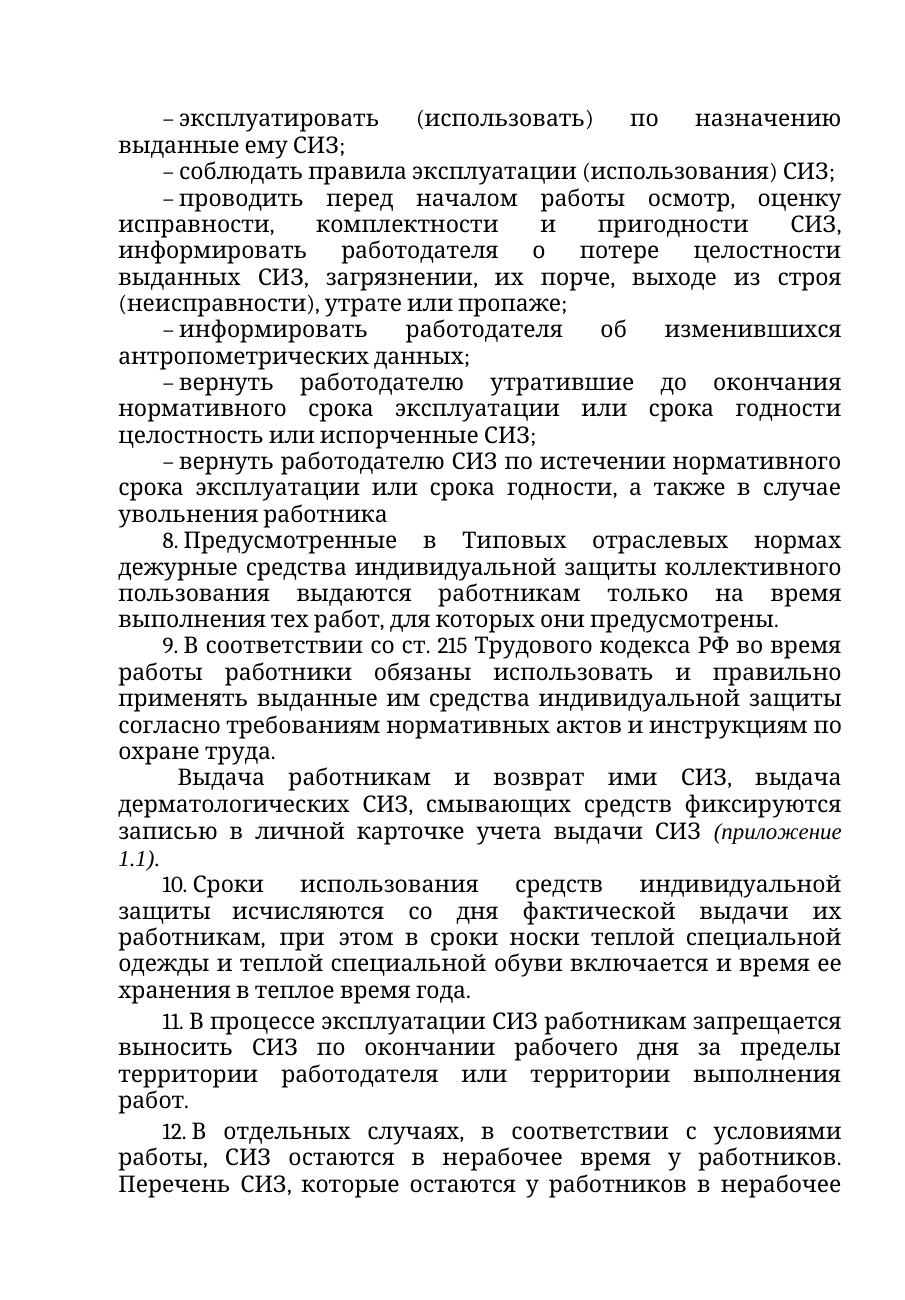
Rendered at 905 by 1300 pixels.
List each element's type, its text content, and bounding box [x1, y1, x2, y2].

text – эксплуатировать (использовать) по назначению выданные ему СИЗ; [118, 106, 842, 159]
text Выдача работникам и возврат ими СИЗ, выдача дерматологических СИЗ, смывающих средств фиксируются записью в личной карточке учета выдачи СИЗ (приложение 1.1). [118, 765, 842, 872]
text 11. В процессе эксплуатации СИЗ работникам запрещается выносить СИЗ по окончании рабочего дня за пределы территории работодателя или территории выполнения работ. [118, 1009, 842, 1114]
text – информировать работодателя об изменившихся антропометрических данных; [118, 317, 842, 370]
text – соблюдать правила эксплуатации (использования) СИЗ; [118, 159, 842, 185]
text – проводить перед началом работы осмотр, оценку исправности, комплектности и пригодности СИЗ, информировать работодателя о потере целостности выданных СИЗ, загрязнении, их порче, выходе из строя (неисправности), утрате или пропаже; [118, 185, 842, 317]
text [118, 1119, 842, 1198]
text – вернуть работодателю СИЗ по истечении нормативного срока эксплуатации или срока годности, а также в случае увольнения работника [118, 449, 842, 528]
text – вернуть работодателю утратившие до окончания нормативного срока эксплуатации или срока годности целостность или испорченные СИЗ; [118, 370, 842, 449]
text 9. В соответствии со ст. 215 Трудового кодекса РФ во время работы работники обязаны использовать и правильно применять выданные им средства индивидуальной защиты согласно требованиям нормативных актов и инструкциям по охране труда. [118, 633, 842, 765]
text 8. Предусмотренные в Типовых отраслевых нормах дежурные средства индивидуальной защиты коллективного пользования выдаются работникам только на время выполнения тех работ, для которых они предусмотрены. [118, 528, 842, 633]
text 10. Сроки использования средств индивидуальной защиты исчисляются со дня фактической выдачи их работникам, при этом в сроки носки теплой специальной одежды и теплой специальной обуви включается и время ее хранения в теплое время года. [118, 872, 842, 1004]
